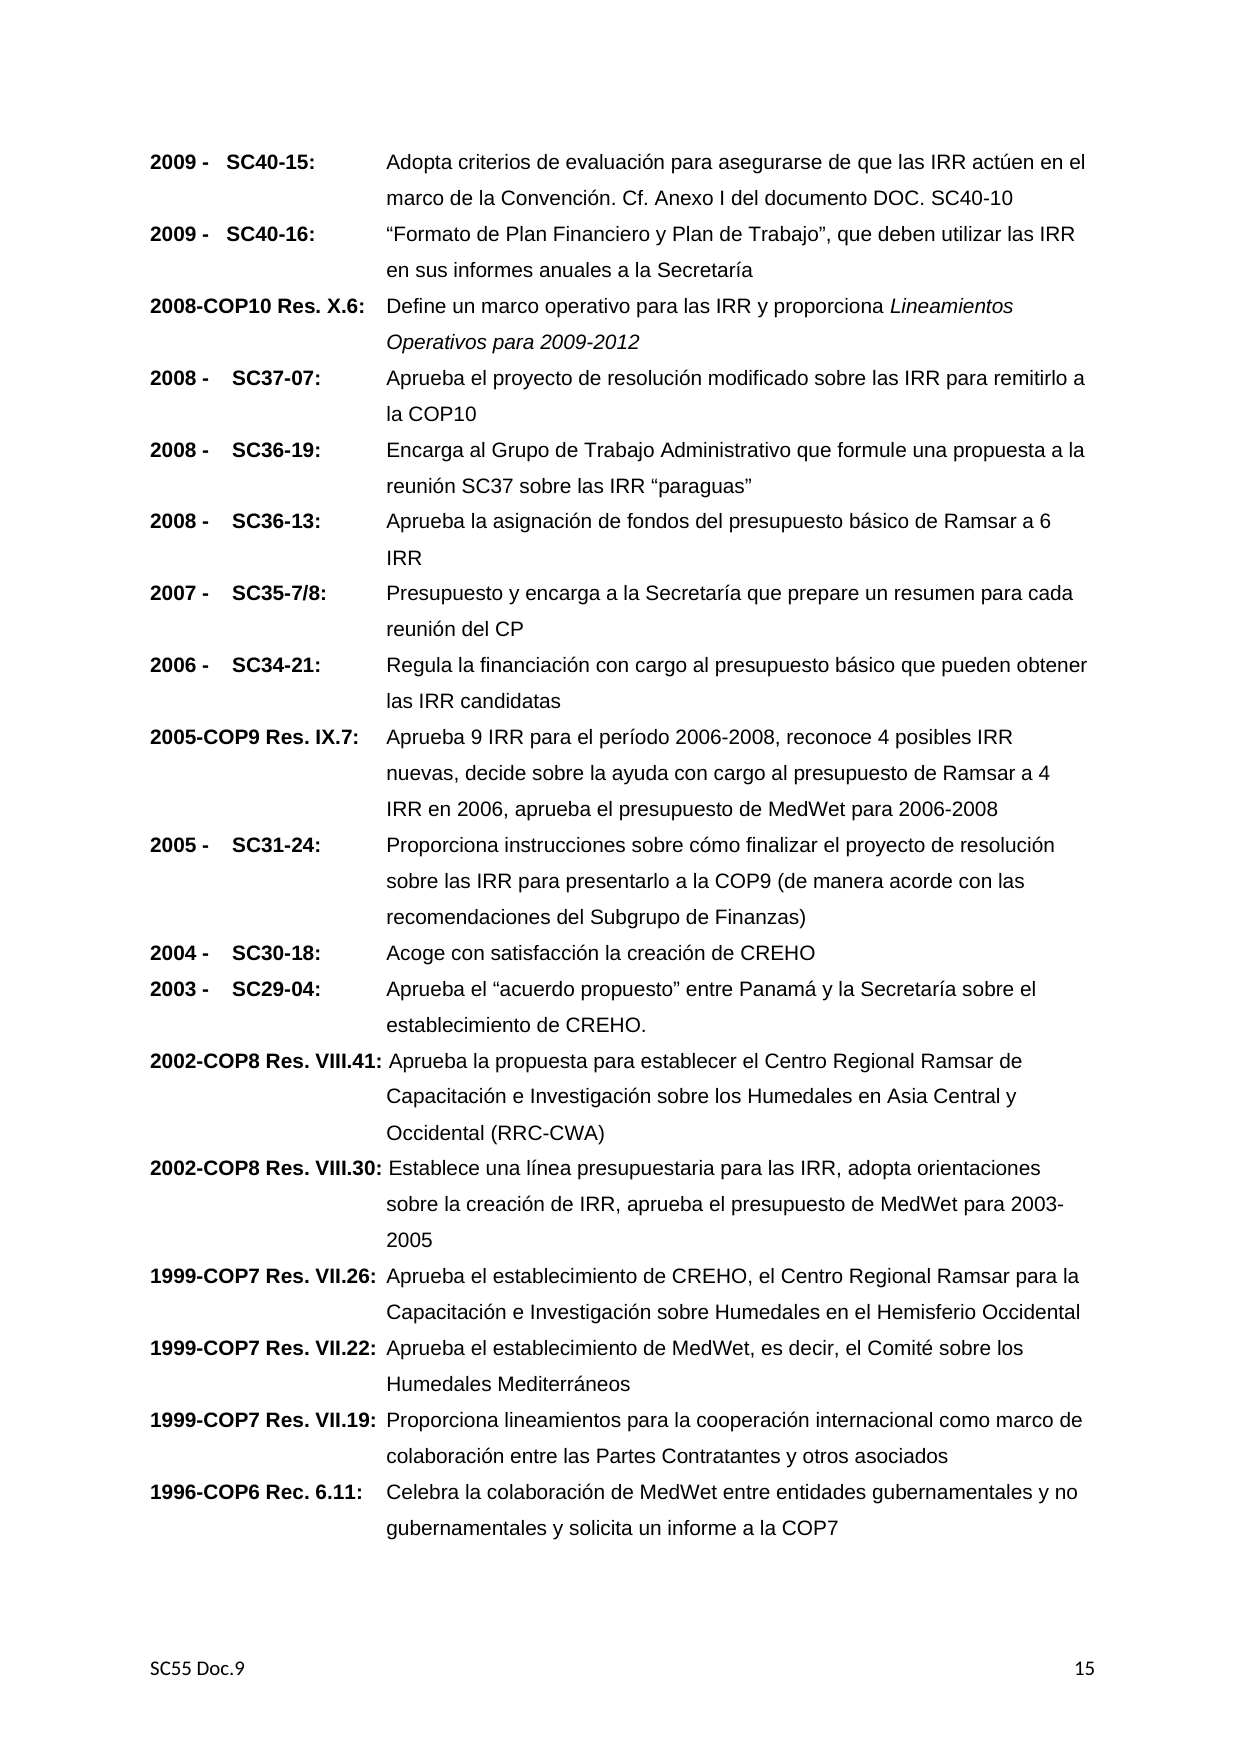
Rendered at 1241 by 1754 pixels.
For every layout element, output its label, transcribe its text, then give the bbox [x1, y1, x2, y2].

text 1999-COP7 Res. VII.19: Proporciona lineamientos para la cooperación internacional como marco de colaboración entre las Partes Contratantes y otros asociados [150, 1408, 1090, 1468]
text 2008 - SC36-13: Aprueba la asignación de fondos del presupuesto básico de Ramsar a 6 IRR [150, 509, 1090, 569]
text 2008-COP10 Res. X.6: Define un marco operativo para las IRR y proporciona Lineamientos Operativos para 2009-2012 [150, 294, 1090, 354]
text 2009 - SC40-16: “Formato de Plan Financiero y Plan de Trabajo”, que deben utilizar las IRR en sus informes anuales a la Secretaría [150, 222, 1090, 282]
text 1999-COP7 Res. VII.22: Aprueba el establecimiento de MedWet, es decir, el Comité sobre los Humedales Mediterráneos [150, 1336, 1090, 1396]
text 2008 - SC37-07: Aprueba el proyecto de resolución modificado sobre las IRR para remitirlo a la COP10 [150, 366, 1090, 426]
text 2002-COP8 Res. VIII.30: Establece una línea presupuestaria para las IRR, adopta orientaciones sobre la creación de IRR, aprueba el presupuesto de MedWet para 2003-2005 [150, 1156, 1090, 1252]
text 2002-COP8 Res. VIII.41: Aprueba la propuesta para establecer el Centro Regional Ramsar de Capacitación e Investigación sobre los Humedales en Asia Central y Occidental (RRC-CWA) [150, 1048, 1113, 1144]
text 2007 - SC35-7/8: Presupuesto y encarga a la Secretaría que prepare un resumen para cada reunión del CP [150, 581, 1090, 641]
text 2008 - SC36-19: Encarga al Grupo de Trabajo Administrativo que formule una propuesta a la reunión SC37 sobre las IRR “paraguas” [150, 437, 1090, 497]
text 1996-COP6 Rec. 6.11: Celebra la colaboración de MedWet entre entidades gubernamentales y no gubernamentales y solicita un informe a la COP7 [150, 1480, 1090, 1539]
text 2003 - SC29-04: Aprueba el “acuerdo propuesto” entre Panamá y la Secretaría sobre el establecimiento de CREHO. [150, 977, 1090, 1036]
text 1999-COP7 Res. VII.26: Aprueba el establecimiento de CREHO, el Centro Regional Ramsar para la Capacitación e Investigación sobre Humedales en el Hemisferio Occidental [150, 1264, 1098, 1324]
text 2005-COP9 Res. IX.7: Aprueba 9 IRR para el período 2006-2008, reconoce 4 posibles IRR nuevas, decide sobre la ayuda con cargo al presupuesto de Ramsar a 4 IRR en 2006, aprueba el presupuesto de MedWet para 2006-2008 [150, 725, 1090, 821]
text 2009 - SC40-15: Adopta criterios de evaluación para asegurarse de que las IRR actúen en el marco de la Convención. Cf. Anexo I del documento DOC. SC40-10 [150, 150, 1090, 210]
text 2006 - SC34-21: Regula la financiación con cargo al presupuesto básico que pueden obtener las IRR candidatas [150, 653, 1090, 713]
text 2005 - SC31-24: Proporciona instrucciones sobre cómo finalizar el proyecto de resolución sobre las IRR para presentarlo a la COP9 (de manera acorde con las recomendaciones del Subgrupo de Finanzas) [150, 833, 1090, 929]
text 2004 - SC30-18: Acoge con satisfacción la creación de CREHO [150, 941, 1090, 964]
